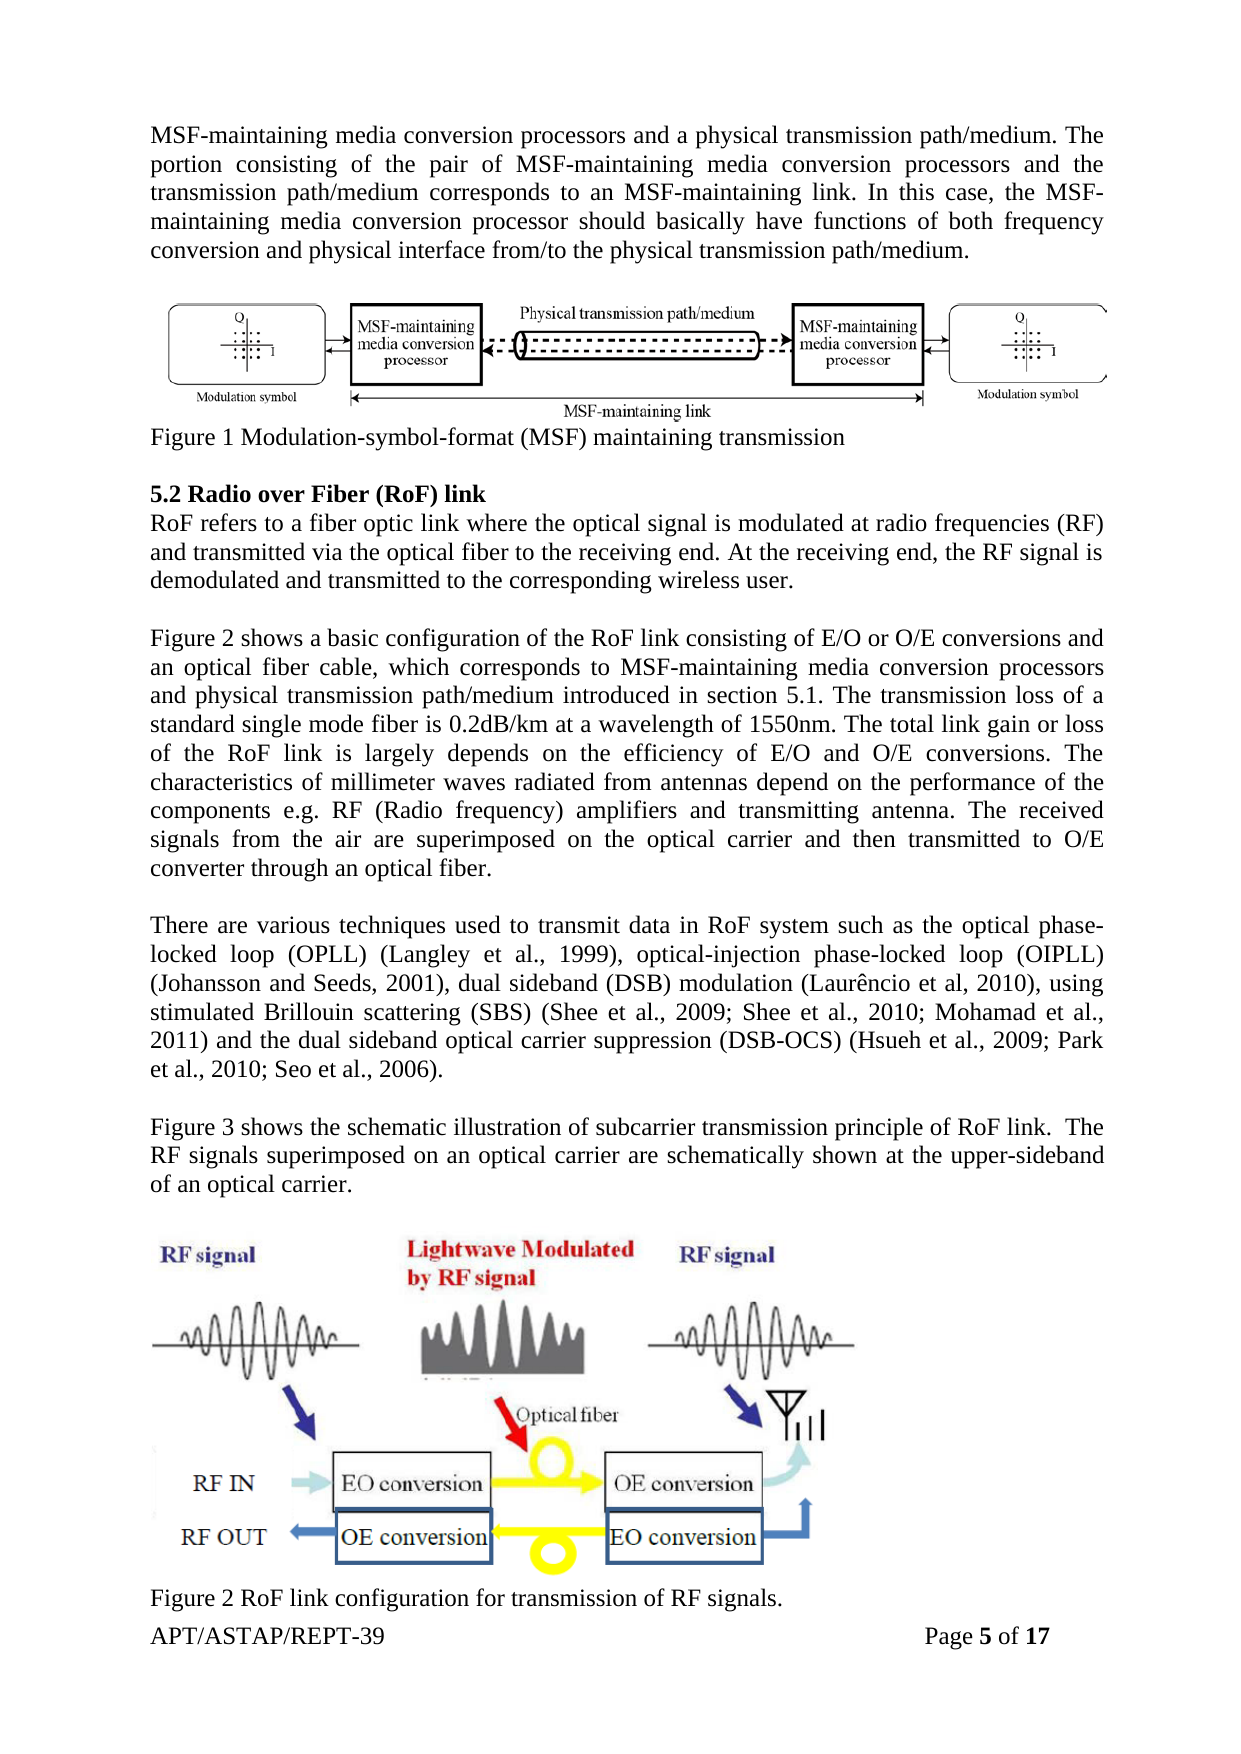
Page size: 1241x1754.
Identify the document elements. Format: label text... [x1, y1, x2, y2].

text There are various techniques used to transmit data in RoF system such as the optical phase-locked loop (OPLL) (Langley et al., 1999), optical-injection phase-locked loop (OIPLL) (Johansson and Seeds, 2001), dual sideband (DSB) modulation (Laurêncio et al, 2010), using stimulated Brillouin scattering (SBS) (Shee et al., 2009; Shee et al., 2010; Mohamad et al., 2011) and the dual sideband optical carrier suppression (DSB-OCS) (Hsueh et al., 2009; Park et al., 2010; Seo et al., 2006). [150, 910, 1105, 1083]
text Figure 3 shows the schematic illustration of subcarrier transmission principle of RoF link. The RF signals superimposed on an optical carrier are schematically shown at the upper-sideband of an optical carrier. [150, 1112, 1105, 1198]
text Figure 2 shows a basic configuration of the RoF link consisting of E/O or O/E conversions and an optical fiber cable, which corresponds to MSF-maintaining media conversion processors and physical transmission path/medium introduced in section 5.1. The transmission loss of a standard single mode fiber is 0.2dB/km at a wavelength of 1550nm. The total link gain or loss of the RoF link is largely depends on the efficiency of E/O and O/E conversions. The characteristics of millimeter waves radiated from antennas depend on the performance of the components e.g. RF (Radio frequency) amplifiers and transmitting antenna. The received signals from the air are superimposed on the optical carrier and then transmitted to O/E converter through an optical fiber. [150, 623, 1105, 882]
text Figure 1 Modulation-symbol-format (MSF) maintaining transmission [150, 422, 1105, 450]
text 5.2 Radio over Fiber (RoF) link [150, 479, 1105, 508]
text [150, 120, 1105, 264]
text RoF refers to a fiber optic link where the optical signal is modulated at radio frequencies (RF) and transmitted via the optical fiber to the receiving end. At the receiving end, the RF signal is demodulated and transmitted to the corresponding wireless user. [150, 508, 1105, 594]
text Figure 2 RoF link configuration for transmission of RF signals. [150, 1583, 1105, 1612]
